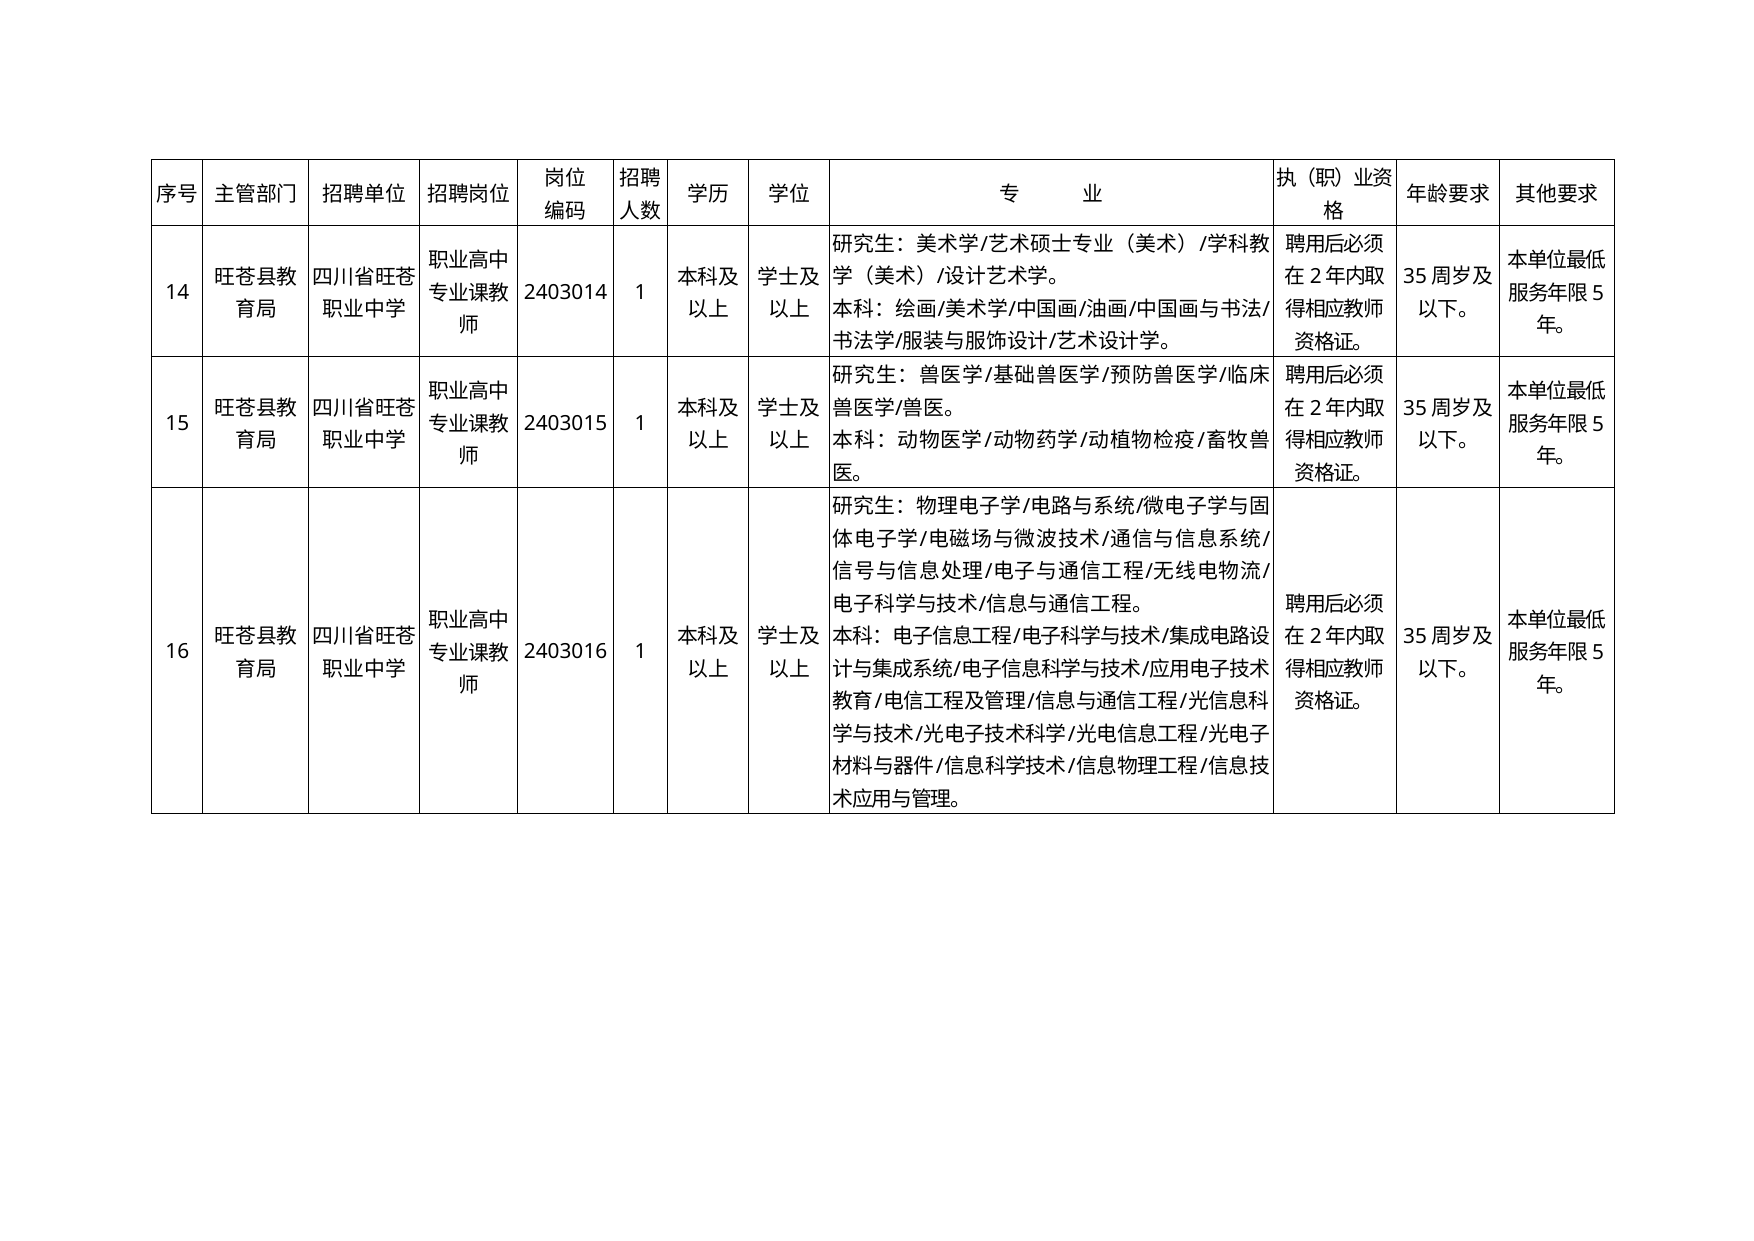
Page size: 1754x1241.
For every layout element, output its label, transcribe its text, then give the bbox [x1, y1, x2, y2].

table_cell 2403014 [518, 226, 613, 356]
table_cell 研究生：物理电子学/电路与系统/微电子学与固体电子学/电磁场与微波技术/通信与信息系统/信号与信息处理/电子与通信工程/无线电物流/电子科学与技术/信息与通信工程。 本科：电子信息工程/电子科学与技术/集成电路设计与集成系统/电子信息科学与技术/应用电子技术教育/电信工程及管理/信息与通信工程/光信息科学与技术/光电子技术科学/光电信息工程/光电子材料与器件/信息科学技术/信息物理工程/信息技术应用与管理。 [830, 488, 1273, 813]
table_cell 1 [614, 226, 667, 356]
table_cell 15 [152, 357, 202, 487]
table_cell 2403016 [518, 488, 613, 813]
table_header 招聘单位 [309, 160, 419, 225]
table_cell 35周岁及以下。 [1397, 226, 1499, 356]
table_cell 研究生：兽医学/基础兽医学/预防兽医学/临床兽医学/兽医。 本科：动物医学/动物药学/动植物检疫/畜牧兽医。 [830, 357, 1273, 487]
table_cell 1 [614, 357, 667, 487]
table_cell 旺苍县教育局 [203, 226, 308, 356]
table_cell 聘用后必须在2年内取得相应教师资格证。 [1274, 226, 1396, 356]
table_cell 35周岁及以下。 [1397, 488, 1499, 813]
table_cell 1 [614, 488, 667, 813]
table_cell 职业高中专业课教师 [420, 357, 517, 487]
table_cell 16 [152, 488, 202, 813]
table_cell 四川省旺苍职业中学 [309, 357, 419, 487]
table_cell 本科及以上 [668, 488, 748, 813]
table_cell 本单位最低服务年限5年。 [1500, 357, 1614, 487]
table_header 学历 [668, 160, 748, 225]
table_cell 35周岁及以下。 [1397, 357, 1499, 487]
table_cell 学士及以上 [749, 226, 829, 356]
table_header 其他要求 [1500, 160, 1614, 225]
table_cell 旺苍县教育局 [203, 357, 308, 487]
table_header 年龄要求 [1397, 160, 1499, 225]
table_cell 职业高中专业课教师 [420, 488, 517, 813]
table_header 主管部门 [203, 160, 308, 225]
table_header 岗位 编码 [518, 160, 613, 225]
table_cell 本单位最低服务年限5年。 [1500, 226, 1614, 356]
table_cell 研究生：美术学/艺术硕士专业（美术）/学科教学（美术）/设计艺术学。 本科：绘画/美术学/中国画/油画/中国画与书法/书法学/服装与服饰设计/艺术设计学。 [830, 226, 1273, 356]
table_cell 职业高中专业课教师 [420, 226, 517, 356]
table_cell 本科及以上 [668, 226, 748, 356]
table_cell 聘用后必须在2年内取得相应教师资格证。 [1274, 488, 1396, 813]
table_header 招聘岗位 [420, 160, 517, 225]
table_cell 本单位最低服务年限5年。 [1500, 488, 1614, 813]
table_cell 2403015 [518, 357, 613, 487]
table_cell 四川省旺苍职业中学 [309, 488, 419, 813]
table_cell 学士及以上 [749, 488, 829, 813]
table_header 招聘人数 [614, 160, 667, 225]
table_cell 14 [152, 226, 202, 356]
table_header 学位 [749, 160, 829, 225]
table_cell 本科及以上 [668, 357, 748, 487]
table_cell 四川省旺苍职业中学 [309, 226, 419, 356]
table_cell 聘用后必须在2年内取得相应教师资格证。 [1274, 357, 1396, 487]
table_header 执（职）业资格 [1274, 160, 1396, 225]
table_cell 旺苍县教育局 [203, 488, 308, 813]
table_header 序号 [152, 160, 202, 225]
table_cell 学士及以上 [749, 357, 829, 487]
table_header 专 业 [830, 160, 1273, 225]
